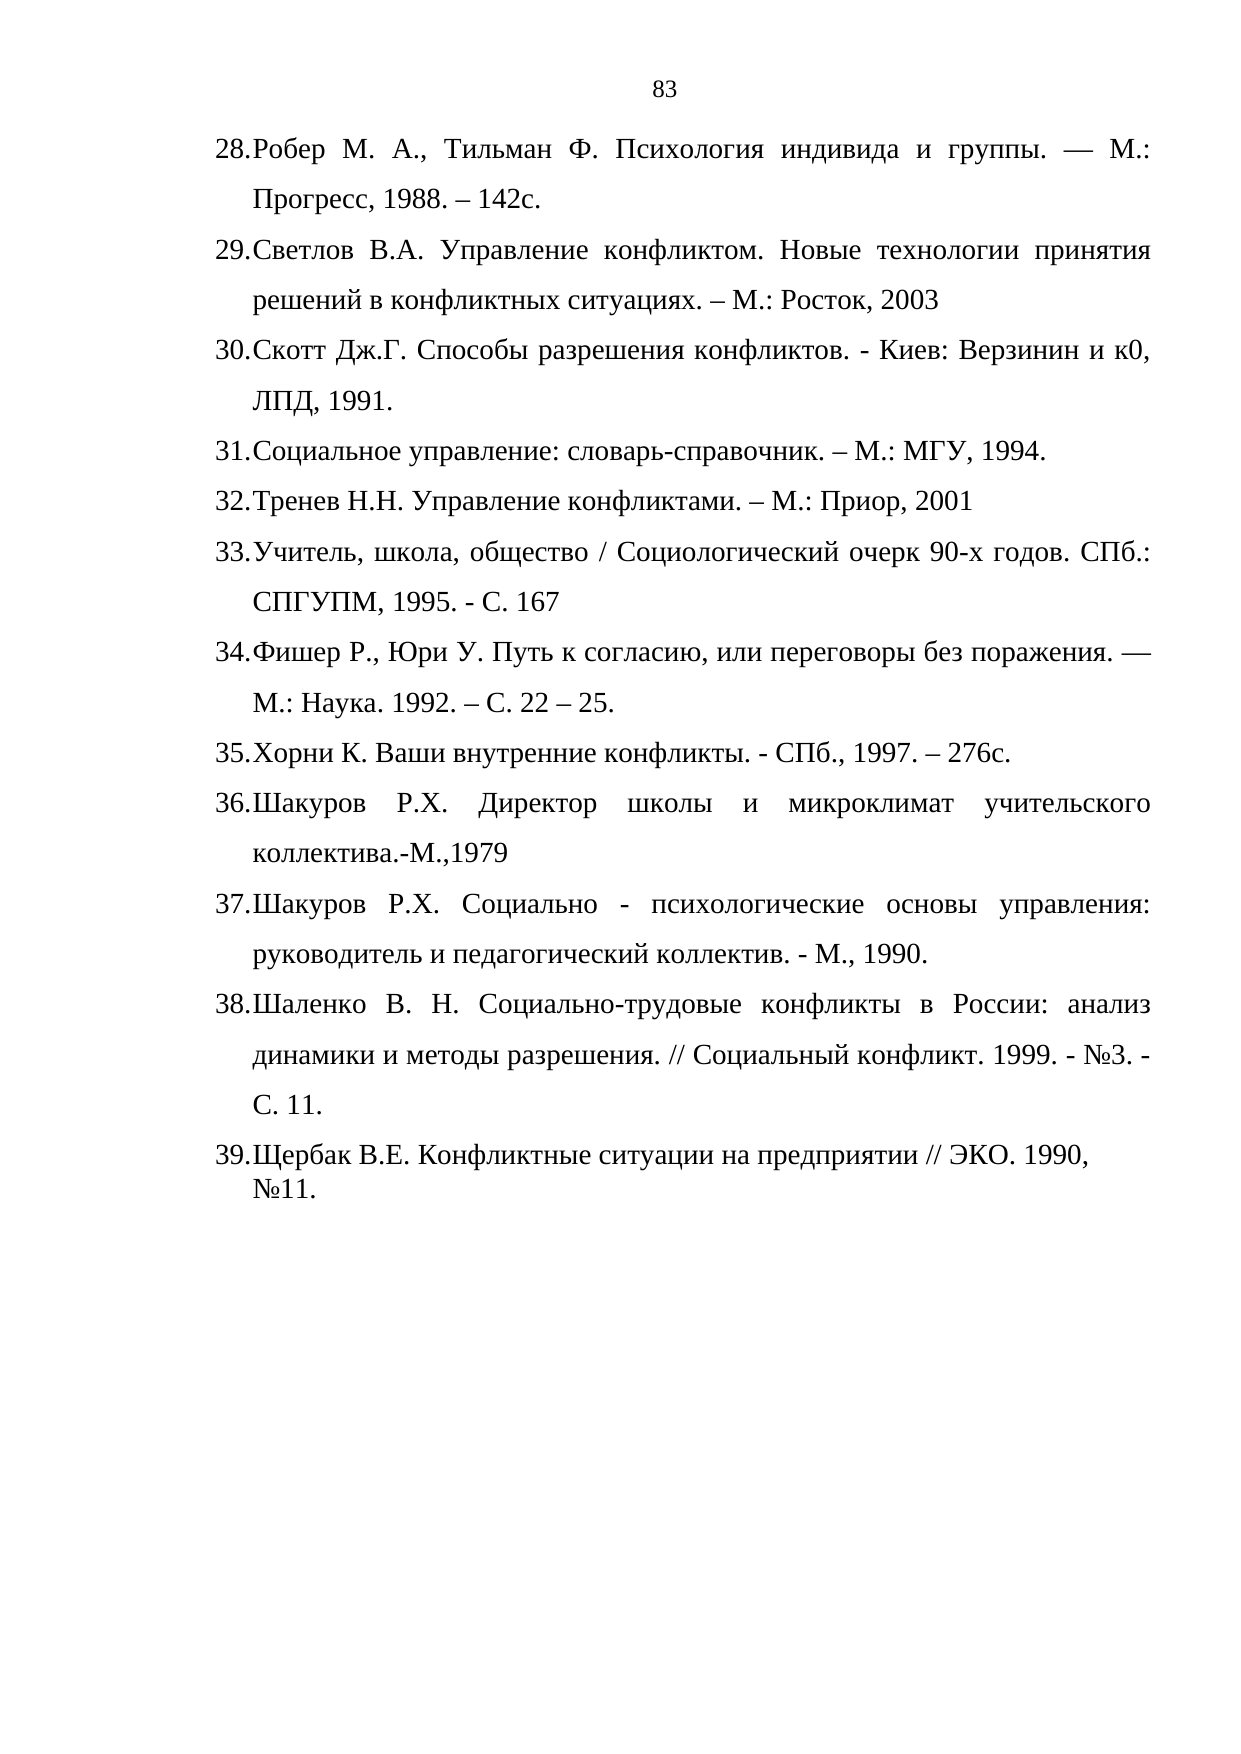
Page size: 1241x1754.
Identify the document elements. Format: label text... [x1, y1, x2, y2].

list Учитель, школа, общество / Социологический очерк 90-х годов. СПб.: СПГУПМ, 1995. - С. 167 [215, 534, 1152, 618]
list Шакуров Р.Х. Социально - психологические основы управления: руководитель и педагогический коллектив. - М., 1990. [215, 886, 1152, 970]
list Шаленко В. Н. Социально-трудовые конфликты в России: анализ динамики и методы разрешения. // Социальный конфликт. 1999. - №3. - С. 11. [215, 987, 1152, 1121]
list Фишер Р., Юри У. Путь к согласию, или переговоры без поражения. — М.: Наука. 1992. – С. 22 – 25. [215, 634, 1152, 718]
list Социальное управление: словарь-справочник. – М.: МГУ, 1994. [215, 433, 1152, 467]
list Шакуров Р.Х. Директор школы и микроклимат учительского коллектива.-М.,1979 [215, 785, 1152, 869]
list Хорни К. Ваши внутренние конфликты. - СПб., 1997. – 276с. [215, 735, 1152, 768]
list Щербак В.Е. Конфликтные ситуации на предприятии // ЭКО. 1990, №11. [215, 1137, 1152, 1204]
list Робер М. А., Тильман Ф. Психология индивида и группы. — М.: Прогресс, 1988. – 142с. [215, 131, 1152, 215]
list Светлов В.А. Управление конфликтом. Новые технологии принятия решений в конфликтных ситуациях. – М.: Росток, 2003 [215, 232, 1152, 316]
list Тренев Н.Н. Управление конфликтами. – М.: Приор, 2001 [215, 483, 1152, 517]
list Скотт Дж.Г. Способы разрешения конфликтов. - Киев: Верзинин и к0, ЛПД, 1991. [215, 332, 1152, 416]
